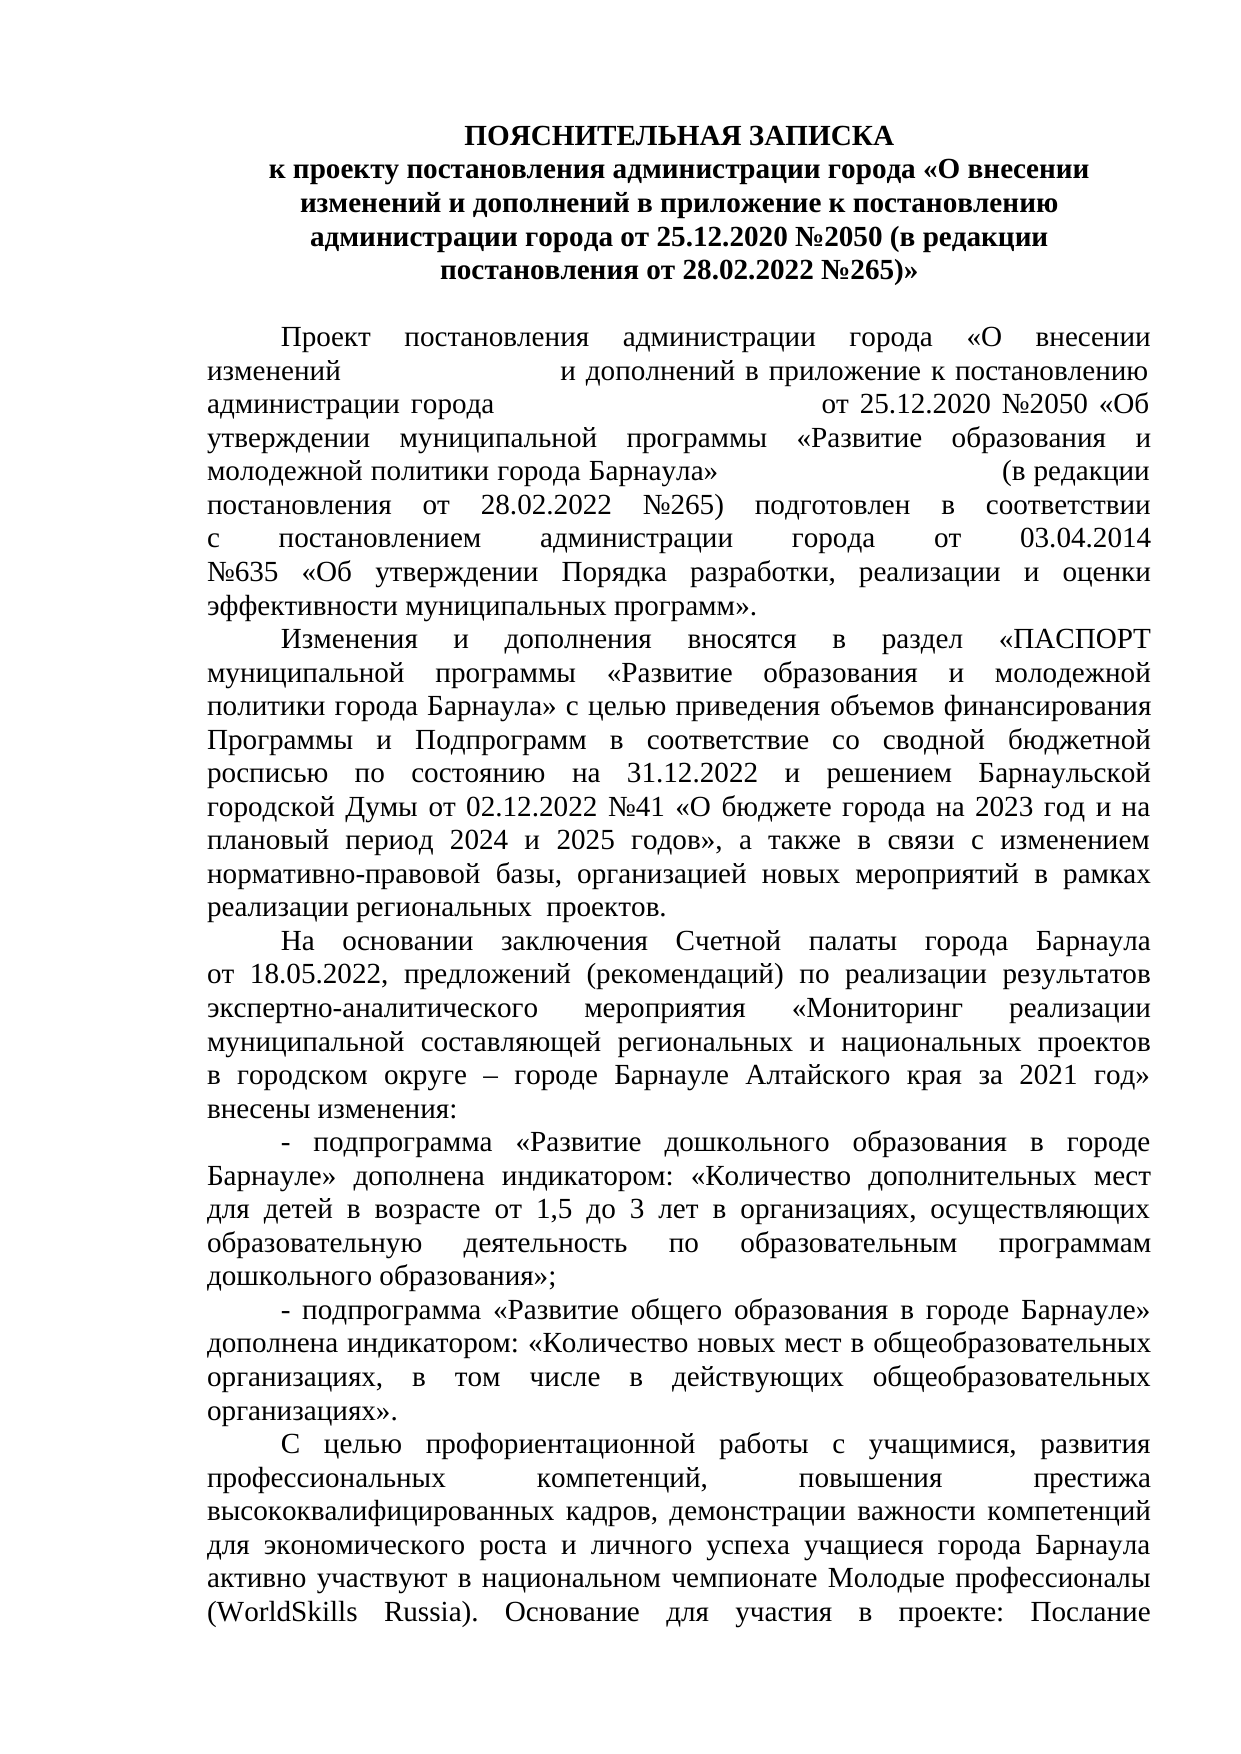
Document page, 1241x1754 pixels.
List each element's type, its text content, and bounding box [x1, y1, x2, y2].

text На основании заключения Счетной палаты города Барнаула от 18.05.2022, предложений (рекомендаций) по реализации результатов экспертно-аналитического мероприятия «Мониторинг реализации муниципальной составляющей региональных и национальных проектов в городском округе – городе Барнауле Алтайского края за 2021 год» внесены изменения: [207, 923, 1152, 1124]
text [207, 1426, 1152, 1627]
text - подпрограмма «Развитие дошкольного образования в городе Барнауле» дополнена индикатором: «Количество дополнительных мест для детей в возрасте от 1,5 до 3 лет в организациях, осуществляющих образовательную деятельность по образовательным программам дошкольного образования»; [207, 1124, 1152, 1292]
text - подпрограмма «Развитие общего образования в городе Барнауле» дополнена индикатором: «Количество новых мест в общеобразовательных организациях, в том числе в действующих общеобразовательных организациях». [207, 1292, 1152, 1426]
text ПОЯСНИТЕЛЬНАЯ ЗАПИСКА [207, 118, 1152, 152]
text к проекту постановления администрации города «О внесении изменений и дополнений в приложение к постановлению администрации города от 25.12.2020 №2050 (в редакции постановления от 28.02.2022 №265)» [207, 152, 1152, 286]
text Проект постановления администрации города «О внесении изменений и дополнений в приложение к постановлению администрации города от 25.12.2020 №2050 «Об утверждении муниципальной программы «Развитие образования и молодежной политики города Барнаула» (в редакции постановления от 28.02.2022 №265) подготовлен в соответствии с постановлением администрации города от 03.04.2014 №635 «Об утверждении Порядка разработки, реализации и оценки эффективности муниципальных программ». [207, 319, 1152, 621]
text Изменения и дополнения вносятся в раздел «ПАСПОРТ муниципальной программы «Развитие образования и молодежной политики города Барнаула» с целью приведения объемов финансирования Программы и Подпрограмм в соответствие со сводной бюджетной росписью по состоянию на 31.12.2022 и решением Барнаульской городской Думы от 02.12.2022 №41 «О бюджете города на 2023 год и на плановый период 2024 и 2025 годов», а также в связи с изменением нормативно-правовой базы, организацией новых мероприятий в рамках реализации региональных проектов. [207, 621, 1152, 923]
